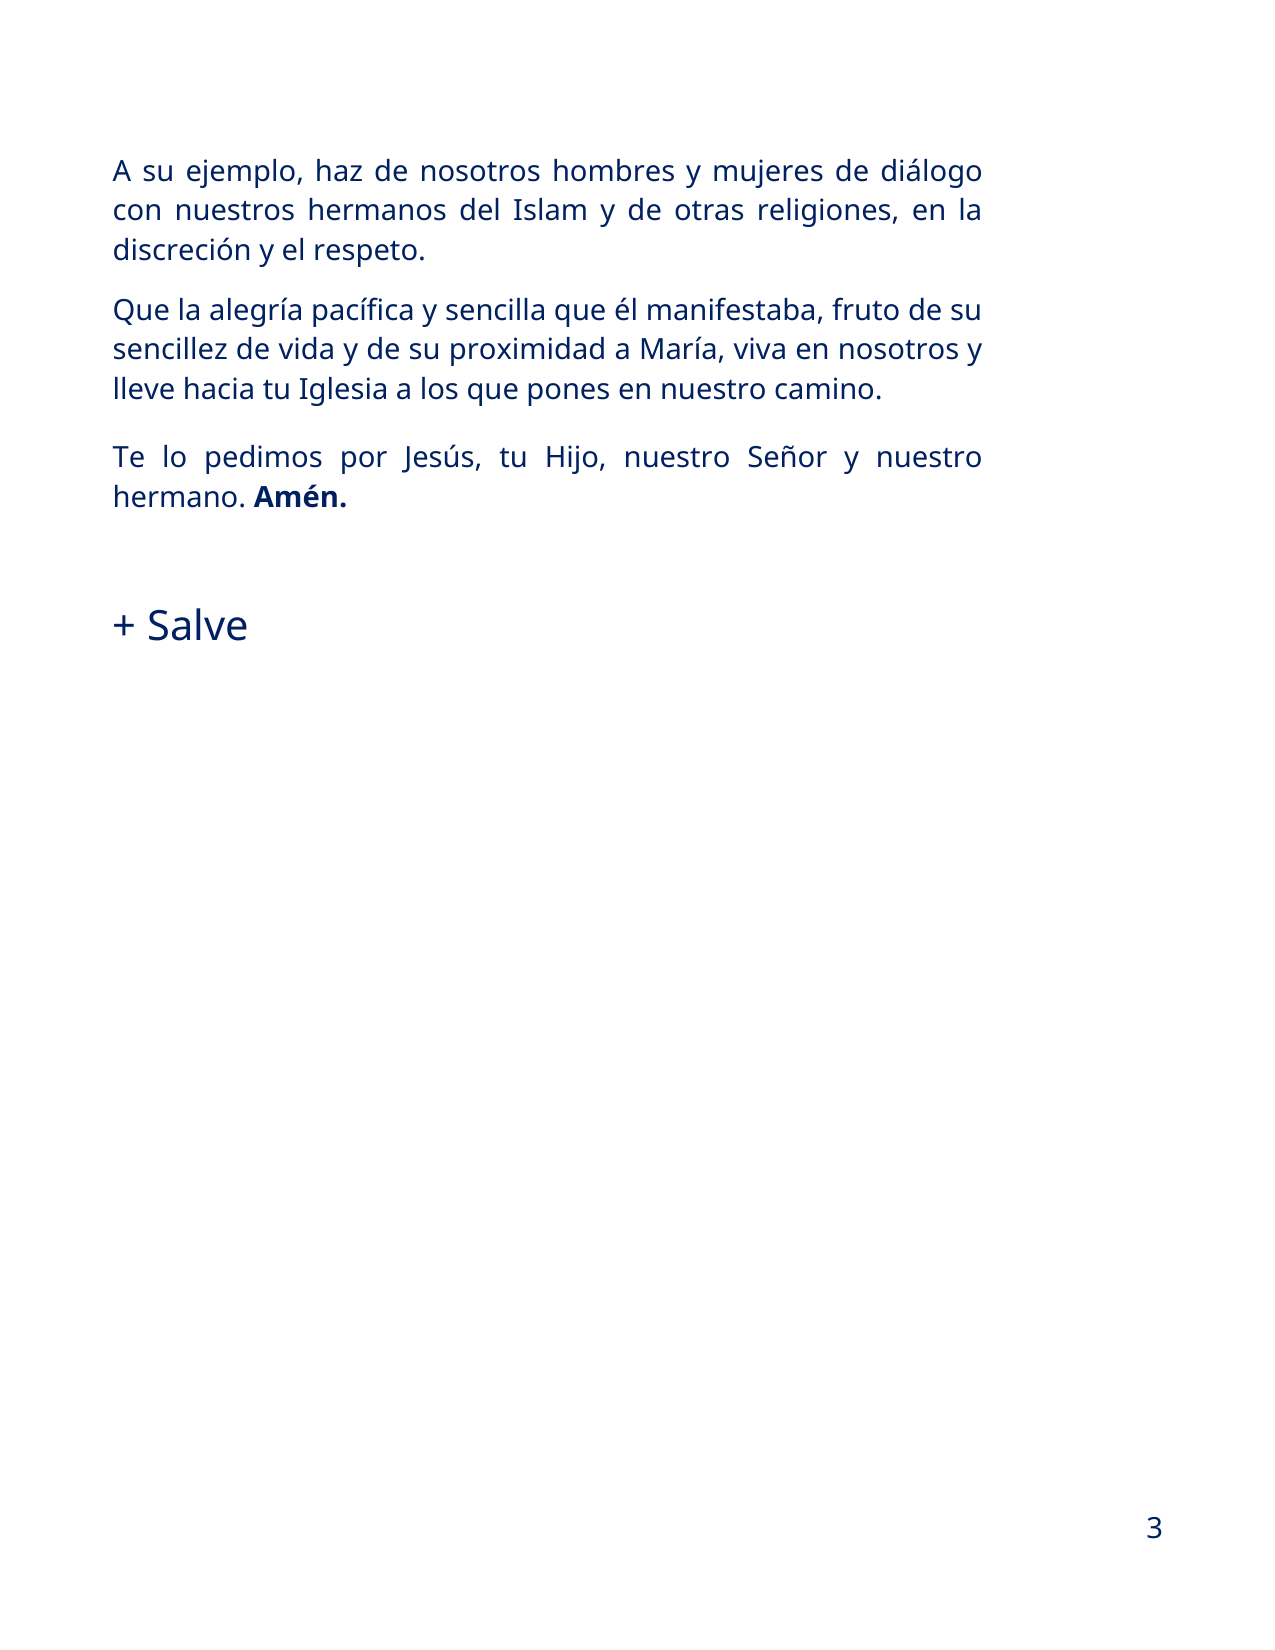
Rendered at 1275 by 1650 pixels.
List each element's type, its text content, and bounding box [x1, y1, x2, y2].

text + Salve [112, 596, 601, 652]
text Te lo pedimos por Jesús, tu Hijo, nuestro Señor y nuestro hermano. Amén. [112, 437, 984, 516]
text A su ejemplo, haz de nosotros hombres y mujeres de diálogo con nuestros hermanos del Islam y de otras religiones, en la discreción y el respeto. [112, 150, 984, 269]
text Que la alegría pacífica y sencilla que él manifestaba, fruto de su sencillez de vida y de su proximidad a María, viva en nosotros y lleve hacia tu Iglesia a los que pones en nuestro camino. [112, 289, 984, 408]
